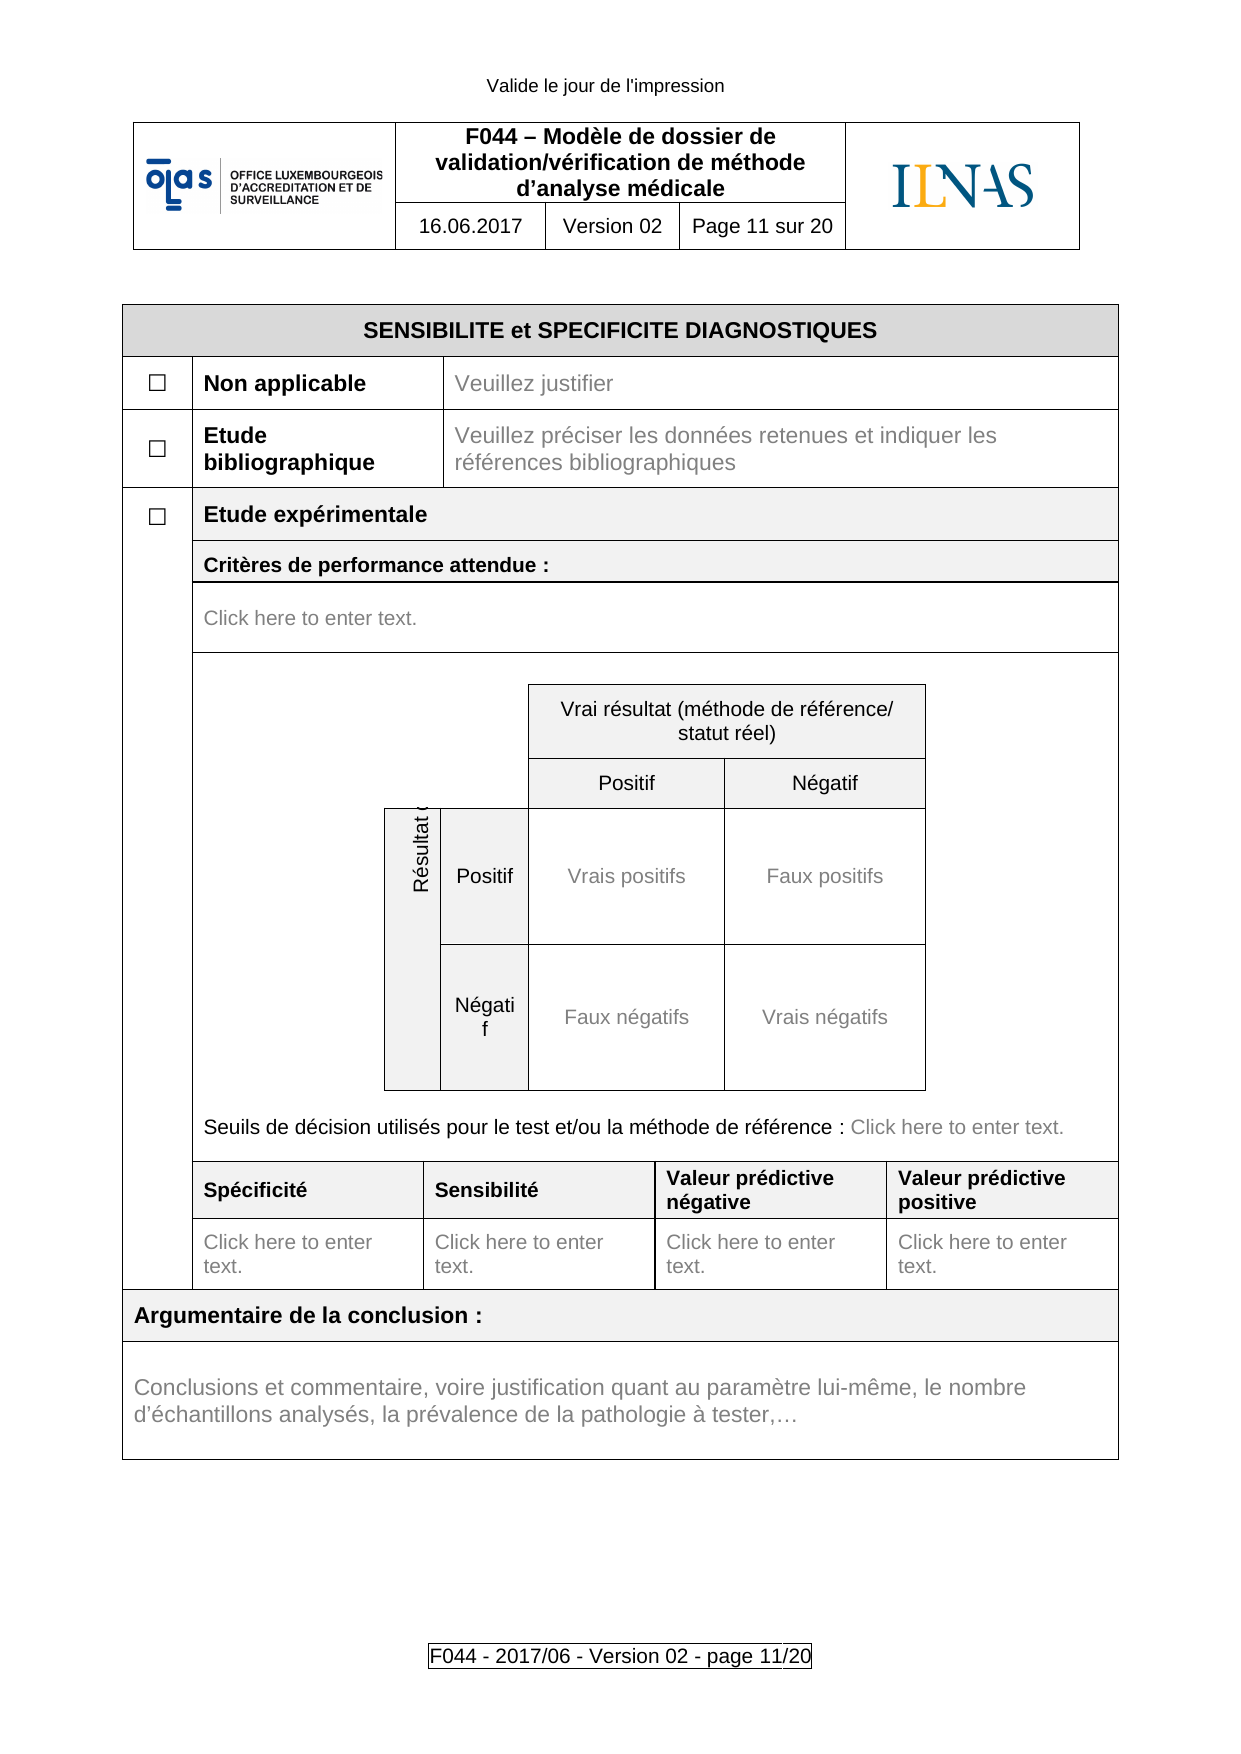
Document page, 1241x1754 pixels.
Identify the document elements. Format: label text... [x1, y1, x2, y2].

table_cell Non applicable [193, 357, 443, 408]
table_cell [123, 1342, 1118, 1459]
picture [887, 162, 1038, 210]
table_cell Sensibilité [424, 1162, 654, 1218]
table_cell Spécificité [193, 1162, 423, 1218]
table_cell [887, 1219, 1118, 1289]
table_cell [656, 1219, 886, 1289]
table_cell [193, 1219, 423, 1289]
table_cell Argumentaire de la conclusion : [123, 1290, 1118, 1341]
table_cell [424, 1219, 654, 1289]
table_cell [193, 583, 1118, 652]
table_cell Seuils de décision utilisés pour le test et/ou la méthode de référence : [193, 653, 1118, 1161]
picture [146, 158, 383, 214]
table_header SENSIBILITE et SPECIFICITE DIAGNOSTIQUES [123, 305, 1118, 356]
table_cell Etude expérimentale [193, 488, 1118, 540]
table_cell Valeur prédictive négative [656, 1162, 886, 1218]
table_cell Critères de performance attendue : [193, 541, 1118, 581]
table_cell Etude bibliographique [193, 410, 443, 487]
table_cell [444, 357, 1118, 408]
table_cell Valeur prédictive positive [887, 1162, 1118, 1218]
table_cell [444, 410, 1118, 487]
